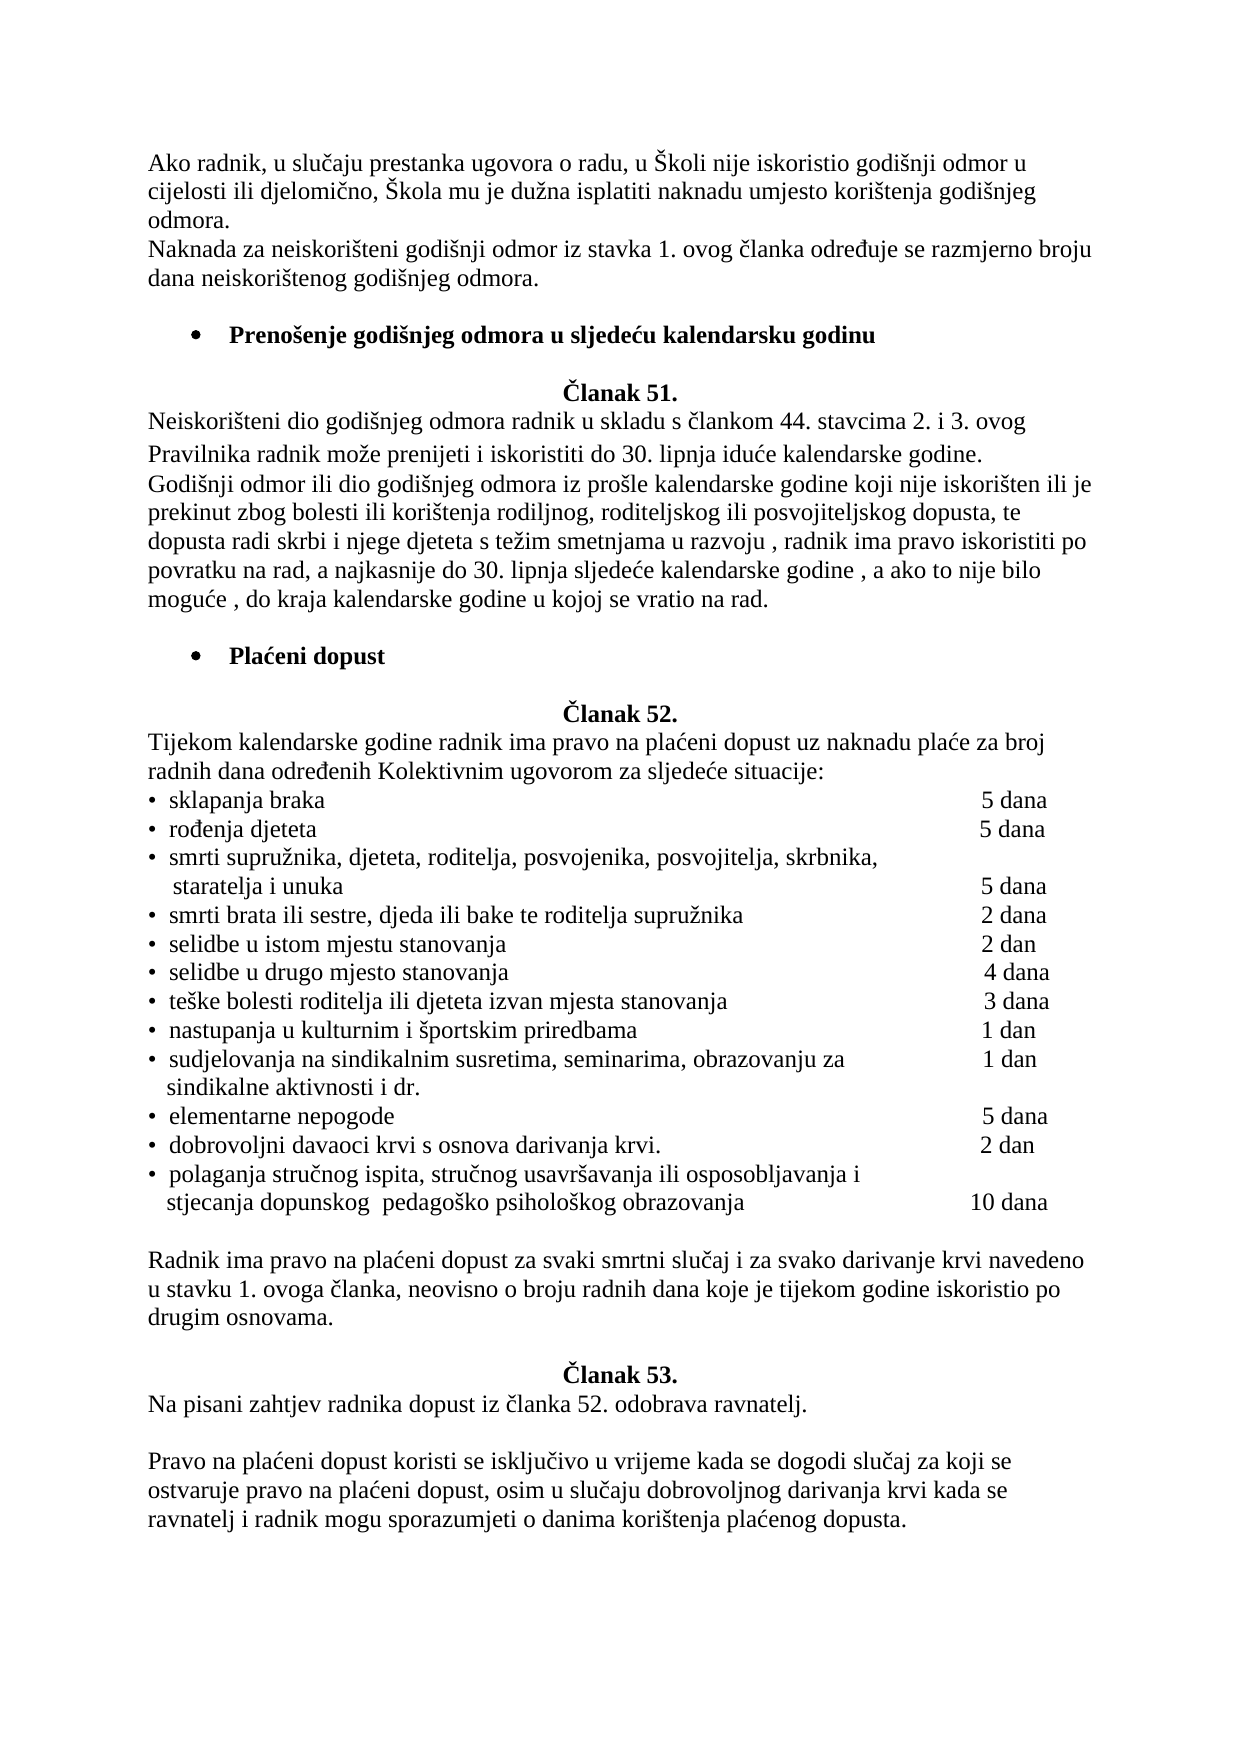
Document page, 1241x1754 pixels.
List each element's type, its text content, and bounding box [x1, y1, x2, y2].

text • selidbe u drugo mjesto stanovanja 4 dana [148, 957, 1093, 986]
text Pravo na plaćeni dopust koristi se isključivo u vrijeme kada se dogodi slučaj za koji se ostvaruje pravo na plaćeni dopust, osim u slučaju dobrovoljnog darivanja krvi kada se ravnatelj i radnik mogu sporazumjeti o danima korištenja plaćenog dopusta. [148, 1446, 1093, 1532]
text • selidbe u istom mjestu stanovanja 2 dan [148, 929, 1093, 957]
text • rođenja djeteta 5 dana [148, 814, 1093, 842]
text Radnik ima pravo na plaćeni dopust za svaki smrtni slučaj i za svako darivanje krvi navedeno u stavku 1. ovoga članka, neovisno o broju radnih dana koje je tijekom godine iskoristio po drugim osnovama. [148, 1245, 1093, 1331]
text Na pisani zahtjev radnika dopust iz članka 52. odobrava ravnatelj. [148, 1389, 1093, 1417]
text Članak 52. [148, 699, 1093, 727]
text Neiskorišteni dio godišnjeg odmora radnik u skladu s člankom 44. stavcima 2. i 3. ovog Pravilnika radnik može prenijeti i iskoristiti do 30. lipnja iduće kalendarske godine. [148, 406, 1093, 469]
text sindikalne aktivnosti i dr. [148, 1072, 1093, 1101]
text Članak 53. [148, 1360, 1093, 1389]
text • nastupanja u kulturnim i športskim priredbama 1 dan [148, 1015, 1093, 1044]
text • polaganja stručnog ispita, stručnog usavršavanja ili osposobljavanja i [148, 1159, 1093, 1187]
text • smrti supružnika, djeteta, roditelja, posvojenika, posvojitelja, skrbnika, [148, 842, 1093, 871]
text stjecanja dopunskog pedagoško psihološkog obrazovanja 10 dana [148, 1187, 1093, 1216]
list Plaćeni dopust [191, 641, 1093, 670]
text • sklapanja braka 5 dana [148, 785, 1093, 814]
text • dobrovoljni davaoci krvi s osnova darivanja krvi. 2 dan [148, 1130, 1093, 1159]
text Ako radnik, u slučaju prestanka ugovora o radu, u Školi nije iskoristio godišnji odmor u cijelosti ili djelomično, Škola mu je dužna isplatiti naknadu umjesto korištenja godišnjeg odmora. [148, 148, 1093, 234]
text • elementarne nepogode 5 dana [148, 1101, 1093, 1130]
text Naknada za neiskorišteni godišnji odmor iz stavka 1. ovog članka određuje se razmjerno broju dana neiskorištenog godišnjeg odmora. [148, 234, 1093, 291]
text Tijekom kalendarske godine radnik ima pravo na plaćeni dopust uz naknadu plaće za broj radnih dana određenih Kolektivnim ugovorom za sljedeće situacije: [148, 727, 1093, 785]
text staratelja i unuka 5 dana [148, 871, 1093, 900]
text • sudjelovanja na sindikalnim susretima, seminarima, obrazovanju za 1 dan [148, 1044, 1093, 1072]
text • teške bolesti roditelja ili djeteta izvan mjesta stanovanja 3 dana [148, 986, 1093, 1015]
text Članak 51. [148, 378, 1093, 406]
text • smrti brata ili sestre, djeda ili bake te roditelja supružnika 2 dana [148, 900, 1093, 929]
list Prenošenje godišnjeg odmora u sljedeću kalendarsku godinu [191, 320, 1093, 349]
text Godišnji odmor ili dio godišnjeg odmora iz prošle kalendarske godine koji nije iskorišten ili je prekinut zbog bolesti ili korištenja rodiljnog, roditeljskog ili posvojiteljskog dopusta, te dopusta radi skrbi i njege djeteta s težim smetnjama u razvoju , radnik ima pravo iskoristiti po povratku na rad, a najkasnije do 30. lipnja sljedeće kalendarske godine , a ako to nije bilo moguće , do kraja kalendarske godine u kojoj se vratio na rad. [148, 469, 1093, 612]
